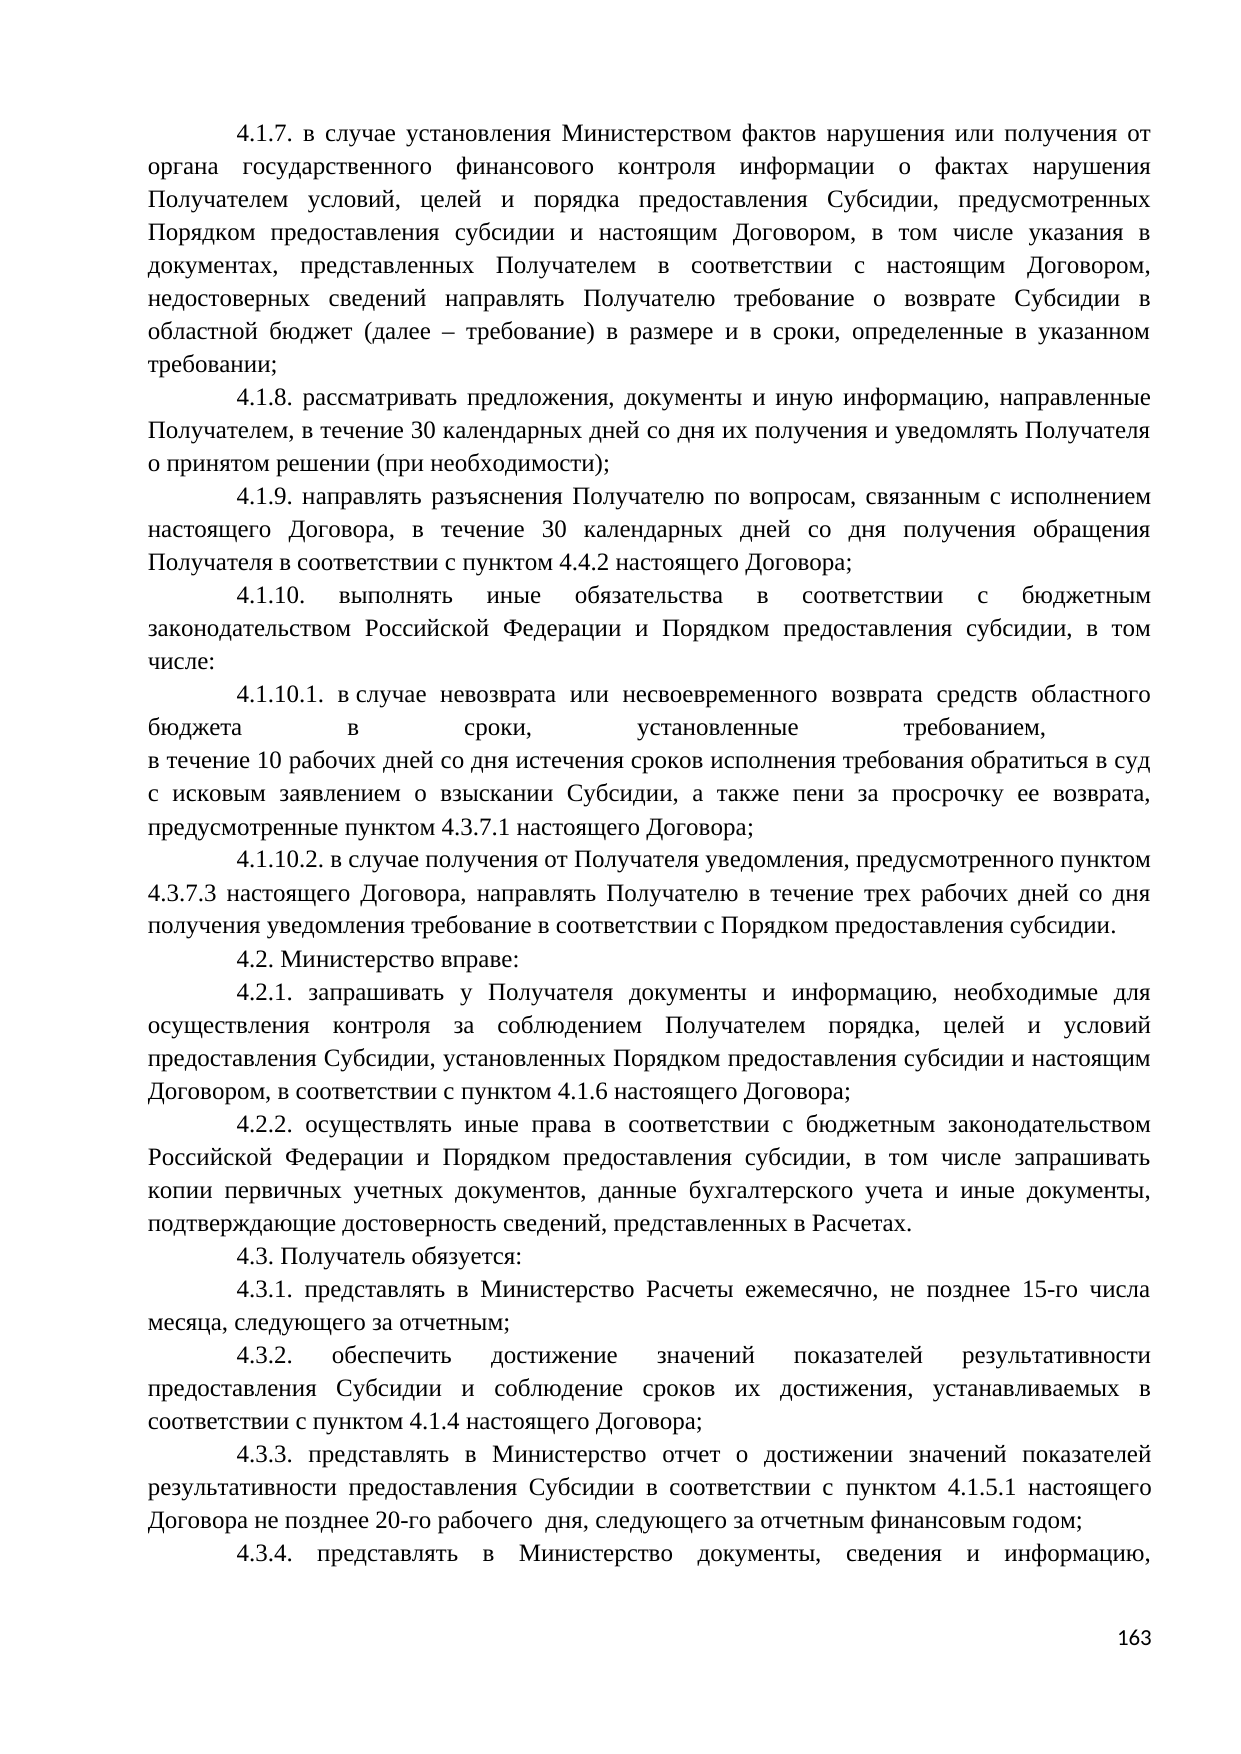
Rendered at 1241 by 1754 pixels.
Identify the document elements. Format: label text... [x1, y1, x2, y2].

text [148, 1538, 1152, 1567]
text 4.3. Получатель обязуется: [148, 1241, 1152, 1269]
text 4.1.7. в случае установления Министерством фактов нарушения или получения от органа государственного финансового контроля информации о фактах нарушения Получателем условий, целей и порядка предоставления Субсидии, предусмотренных Порядком предоставления субсидии и настоящим Договором, в том числе указания в документах, представленных Получателем в соответствии с настоящим Договором, недостоверных сведений направлять Получателю требование о возврате Субсидии в областной бюджет (далее – требование) в размере и в сроки, определенные в указанном требовании; [148, 118, 1152, 378]
text 4.1.10.1. в случае невозврата или несвоевременного возврата средств областного бюджета в сроки, установленные требованием, в течение 10 рабочих дней со дня истечения сроков исполнения требования обратиться в суд с исковым заявлением о взыскании Субсидии, а также пени за просрочку ее возврата, предусмотренные пунктом 4.3.7.1 настоящего Договора; [148, 679, 1152, 840]
text 4.3.2. обеспечить достижение значений показателей результативности предоставления Субсидии и соблюдение сроков их достижения, устанавливаемых в соответствии с пунктом 4.1.4 настоящего Договора; [148, 1340, 1152, 1435]
text 4.1.10. выполнять иные обязательства в соответствии с бюджетным законодательством Российской Федерации и Порядком предоставления субсидии, в том числе: [148, 580, 1152, 675]
text 4.2. Министерство вправе: [148, 944, 1152, 972]
text 4.2.1. запрашивать у Получателя документы и информацию, необходимые для осуществления контроля за соблюдением Получателем порядка, целей и условий предоставления Субсидии, установленных Порядком предоставления субсидии и настоящим Договором, в соответствии с пунктом 4.1.6 настоящего Договора; [148, 977, 1152, 1104]
text 4.1.10.2. в случае получения от Получателя уведомления, предусмотренного пунктом 4.3.7.3 настоящего Договора, направлять Получателю в течение трех рабочих дней со дня получения уведомления требование в соответствии с Порядком предоставления субсидии. [148, 844, 1152, 939]
text 4.2.2. осуществлять иные права в соответствии с бюджетным законодательством Российской Федерации и Порядком предоставления субсидии, в том числе запрашивать копии первичных учетных документов, данные бухгалтерского учета и иные документы, подтверждающие достоверность сведений, представленных в Расчетах. [148, 1109, 1152, 1237]
text 4.3.1. представлять в Министерство Расчеты ежемесячно, не позднее 15-го числа месяца, следующего за отчетным; [148, 1274, 1152, 1336]
text 4.1.9. направлять разъяснения Получателю по вопросам, связанным с исполнением настоящего Договора, в течение 30 календарных дней со дня получения обращения Получателя в соответствии с пунктом 4.4.2 настоящего Договора; [148, 481, 1152, 576]
text 4.3.3. представлять в Министерство отчет о достижении значений показателей результативности предоставления Субсидии в соответствии с пунктом 4.1.5.1 настоящего Договора не позднее 20-го рабочего дня, следующего за отчетным финансовым годом; [148, 1439, 1152, 1534]
text 4.1.8. рассматривать предложения, документы и иную информацию, направленные Получателем, в течение 30 календарных дней со дня их получения и уведомлять Получателя о принятом решении (при необходимости); [148, 382, 1152, 477]
